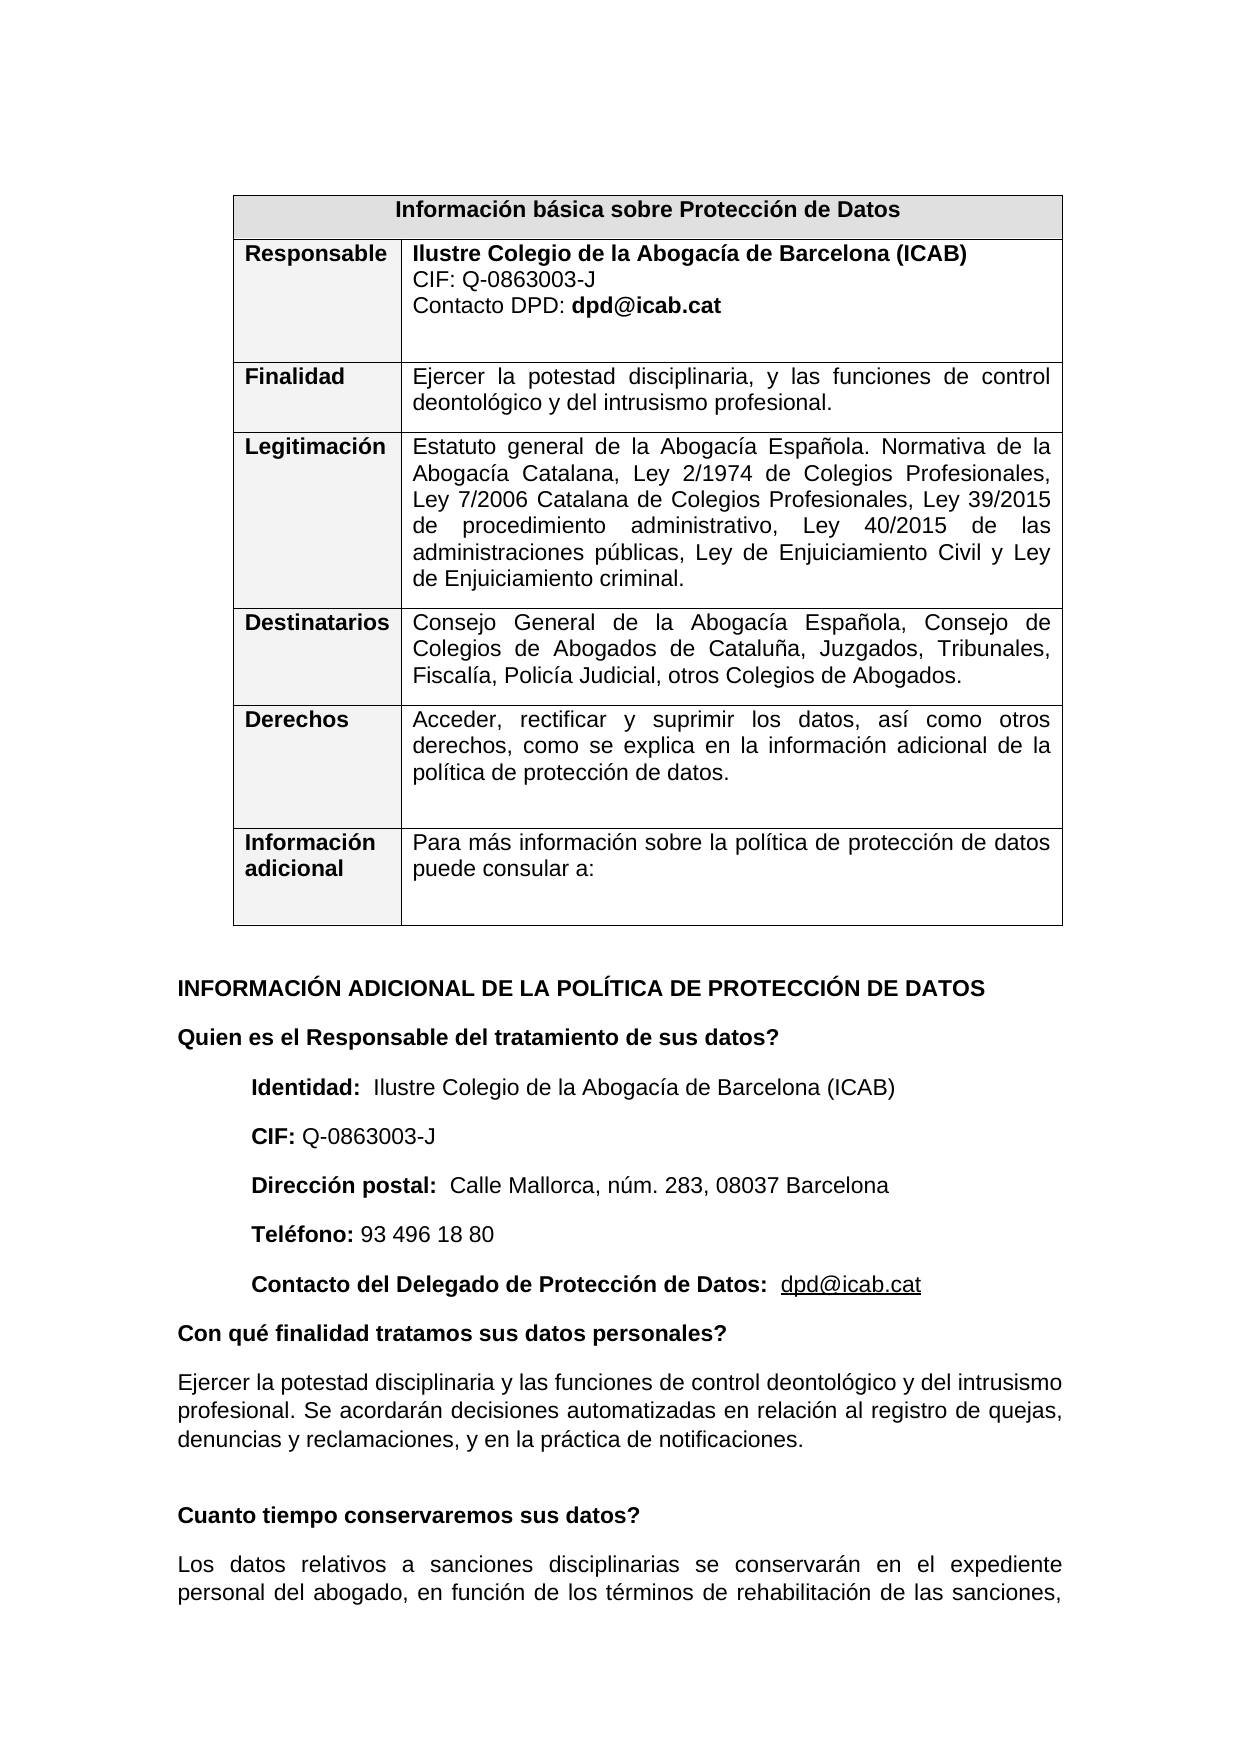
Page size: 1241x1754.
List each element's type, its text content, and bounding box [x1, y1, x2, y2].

table_cell Legitimación [234, 433, 401, 608]
text Teléfono: 93 496 18 80 [251, 1221, 1063, 1248]
text INFORMACIÓN ADICIONAL DE LA POLÍTICA DE PROTECCIÓN DE DATOS [177, 975, 1063, 1001]
table_cell Destinatarios [234, 609, 401, 705]
table_cell Finalidad [234, 363, 401, 432]
text Dirección postal: Calle Mallorca, núm. 283, 08037 Barcelona [251, 1172, 1063, 1198]
text Contacto del Delegado de Protección de Datos: dpd@icab.cat [251, 1271, 1063, 1297]
text Identidad: Ilustre Colegio de la Abogacía de Barcelona (ICAB) [251, 1073, 1063, 1100]
text Ejercer la potestad disciplinaria y las funciones de control deontológico y del intrusismo profesional. Se acordarán decisiones automatizadas en relación al registro de quejas, denuncias y reclamaciones, y en la práctica de notificaciones. [177, 1369, 1063, 1452]
text Quien es el Responsable del tratamiento de sus datos? [177, 1024, 1063, 1051]
text Con qué finalidad tratamos sus datos personales? [177, 1320, 1063, 1346]
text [177, 1551, 1063, 1606]
table_header Información básica sobre Protección de Datos [234, 196, 1062, 238]
table_cell Consejo General de la Abogacía Española, Consejo de Colegios de Abogados de Cataluña, Juzgados, Tribunales, Fiscalía, Policía Judicial, otros Colegios de Abogados. [402, 609, 1062, 705]
table_cell Información adicional [234, 829, 401, 924]
table_cell Ejercer la potestad disciplinaria, y las funciones de control deontológico y del intrusismo profesional. [402, 363, 1062, 432]
table_cell Responsable [234, 240, 401, 362]
table_cell Para más información sobre la política de protección de datos puede consular a: [402, 829, 1062, 924]
table_cell Acceder, rectificar y suprimir los datos, así como otros derechos, como se explica en la información adicional de la política de protección de datos. [402, 706, 1062, 828]
table_cell Estatuto general de la Abogacía Española. Normativa de la Abogacía Catalana, Ley 2/1974 de Colegios Profesionales, Ley 7/2006 Catalana de Colegios Profesionales, Ley 39/2015 de procedimiento administrativo, Ley 40/2015 de las administraciones públicas, Ley de Enjuiciamiento Civil y Ley de Enjuiciamiento criminal. [402, 433, 1062, 608]
text Cuanto tiempo conservaremos sus datos? [177, 1502, 1063, 1528]
table_cell Derechos [234, 706, 401, 828]
table_cell Ilustre Colegio de la Abogacía de Barcelona (ICAB) CIF: Q-0863003-J Contacto DPD: dpd@icab.cat [402, 240, 1062, 362]
text CIF: Q-0863003-J [251, 1123, 1063, 1149]
